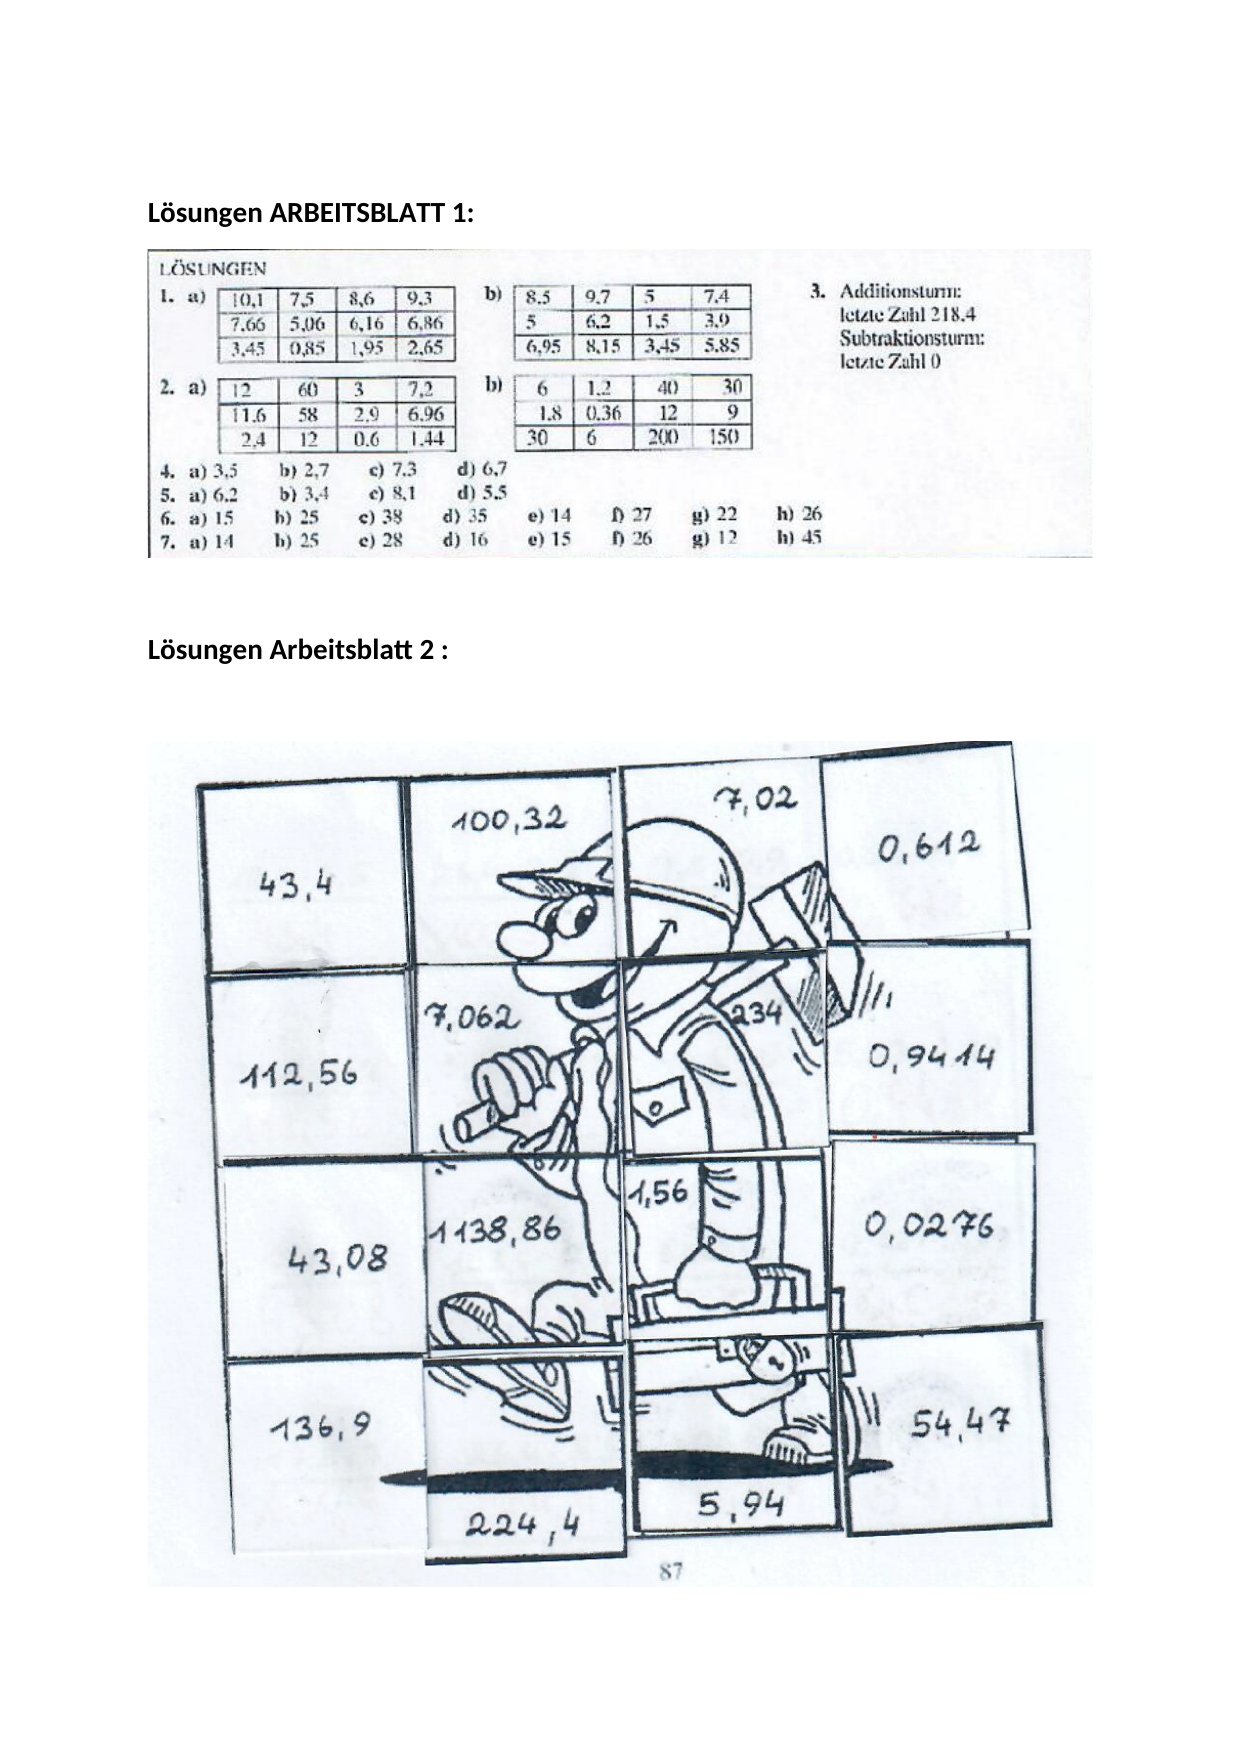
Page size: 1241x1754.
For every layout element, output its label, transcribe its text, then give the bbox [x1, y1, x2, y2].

picture [147, 741, 1093, 1587]
text Lösungen ARBEITSBLATT 1: [148, 194, 1093, 230]
text Lösungen Arbeitsblatt 2 : [148, 631, 1093, 667]
picture [147, 249, 1093, 558]
